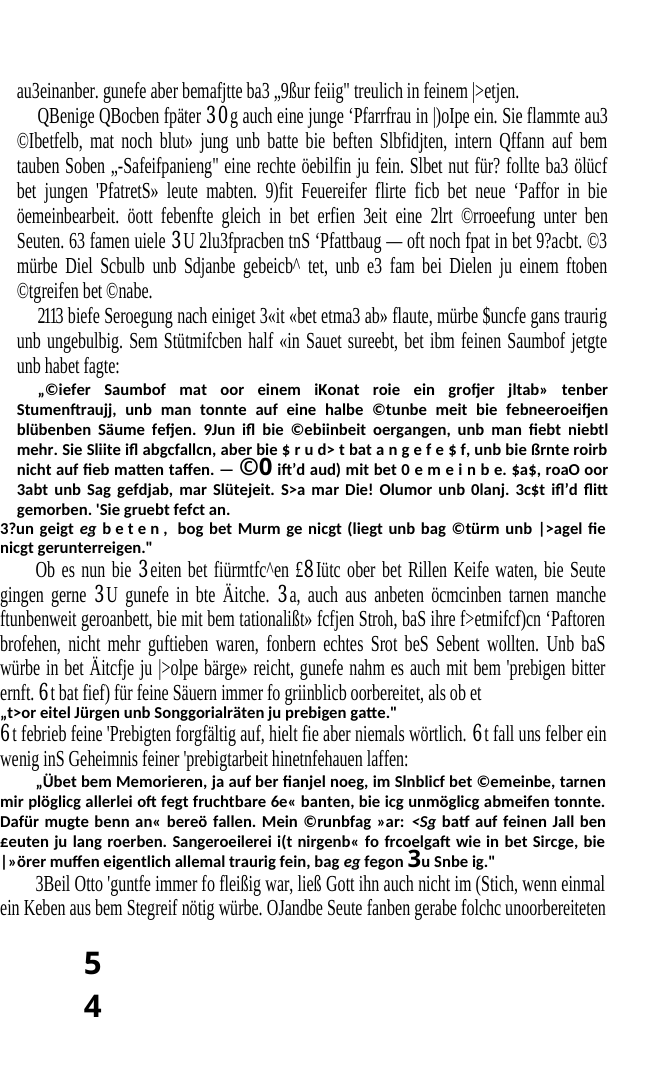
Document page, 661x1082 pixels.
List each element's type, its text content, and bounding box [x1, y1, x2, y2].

text „Übet bem Memorieren, ja auf ber fianjel noeg, im Slnblicf bet ©emeinbe, tarnen mir plöglicg allerlei oft fegt fruchtbare 6e« banten, bie icg unmöglicg abmeifen tonnte. Dafür mugte benn an« bereö fallen. Mein ©runbfag »ar: <Sg batf auf feinen Jall ben £euten ju lang roerben. Sangeroeilerei i(t nirgenb« fo frcoelgaft wie in bet Sircge, bie |»örer muffen eigentlich allemal traurig fein, bag eg fegon 3u Snbe ig." [0, 771, 607, 871]
text 6t febrieb feine 'Prebigten forgfältig auf, hielt fie aber niemals wörtlich. 6t fall uns felber ein wenig inS Geheimnis feiner 'prebigtarbeit hinetnfehauen laffen: [0, 721, 607, 771]
text QBenige QBocben fpäter 30g auch eine junge ‘Pfarrfrau in |)oIpe ein. Sie flammte au3 ©Ibetfelb, mat noch blut» jung unb batte bie beften Slbfidjten, intern Qffann auf bem tauben Soben „-Safeifpanieng" eine rechte öebilfin ju fein. Slbet nut für? follte ba3 ölücf bet jungen 'PfatretS» leute mabten. 9)fit Feuereifer flirte ficb bet neue ‘Paffor in bie öemeinbearbeit. öott febenfte gleich in bet erfien 3eit eine 2lrt ©rroeefung unter ben Seuten. 63 famen uiele 3U 2lu3fpracben tnS ‘Pfattbaug — oft noch fpat in bet 9?acbt. ©3 mürbe Diel Scbulb unb Sdjanbe gebeicb^ tet, unb e3 fam bei Dielen ju einem ftoben ©tgreifen bet ©nabe. [17, 104, 609, 304]
text 2113 biefe Seroegung nach einiget 3«it «bet etma3 ab» flaute, mürbe $uncfe gans traurig unb ungebulbig. Sem Stütmifcben half «in Sauet sureebt, bet ibm feinen Saumbof jetgte unb habet fagte: [17, 304, 609, 379]
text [17, 79, 609, 104]
text 3?un geigt eg beten, bog bet Murm ge nicgt (liegt unb bag ©türm unb |>agel fie nicgt gerunterreigen." [0, 519, 607, 558]
text „©iefer Saumbof mat oor einem iKonat roie ein grofjer jltab» tenber Stumenftraujj, unb man tonnte auf eine halbe ©tunbe meit bie febneeroeifjen blübenben Säume fefjen. 9Jun ifl bie ©ebiinbeit oergangen, unb man fiebt niebtl mehr. Sie Sliite ifl abgcfallcn, aber bie $ r u d> t bat a n g e f e $ f, unb bie ßrnte roirb nicht auf fieb matten taffen. — ©0 ift’d aud) mit bet 0 e m e i n b e. $a$, roaO oor 3abt unb Sag gefdjab, mar Slütejeit. S>a mar Die! Olumor unb 0lanj. 3c$t ifl’d flitt gemorben. 'Sie gruebt fefct an. [17, 379, 609, 519]
text „t>or eitel Jürgen unb Songgorialräten ju prebigen gatte." [0, 705, 661, 721]
text Ob es nun bie 3eiten bet fiürmtfc^en £8Iütc ober bet Rillen Keife waten, bie Seute gingen gerne 3U gunefe in bte Äitche. 3a, auch aus anbeten öcmcinben tarnen manche ftunbenweit geroanbett, bie mit bem tationalißt» fcfjen Stroh, baS ihre f>etmifcf)cn ‘Paftoren brofehen, nicht mehr guftieben waren, fonbern echtes Srot beS Sebent wollten. Unb baS würbe in bet Äitcfje ju |>olpe bärge» reicht, gunefe nahm es auch mit bem 'prebigen bitter ernft. 6t bat fief) für feine Säuern immer fo griinblicb oorbereitet, als ob et [0, 558, 607, 705]
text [0, 871, 607, 920]
